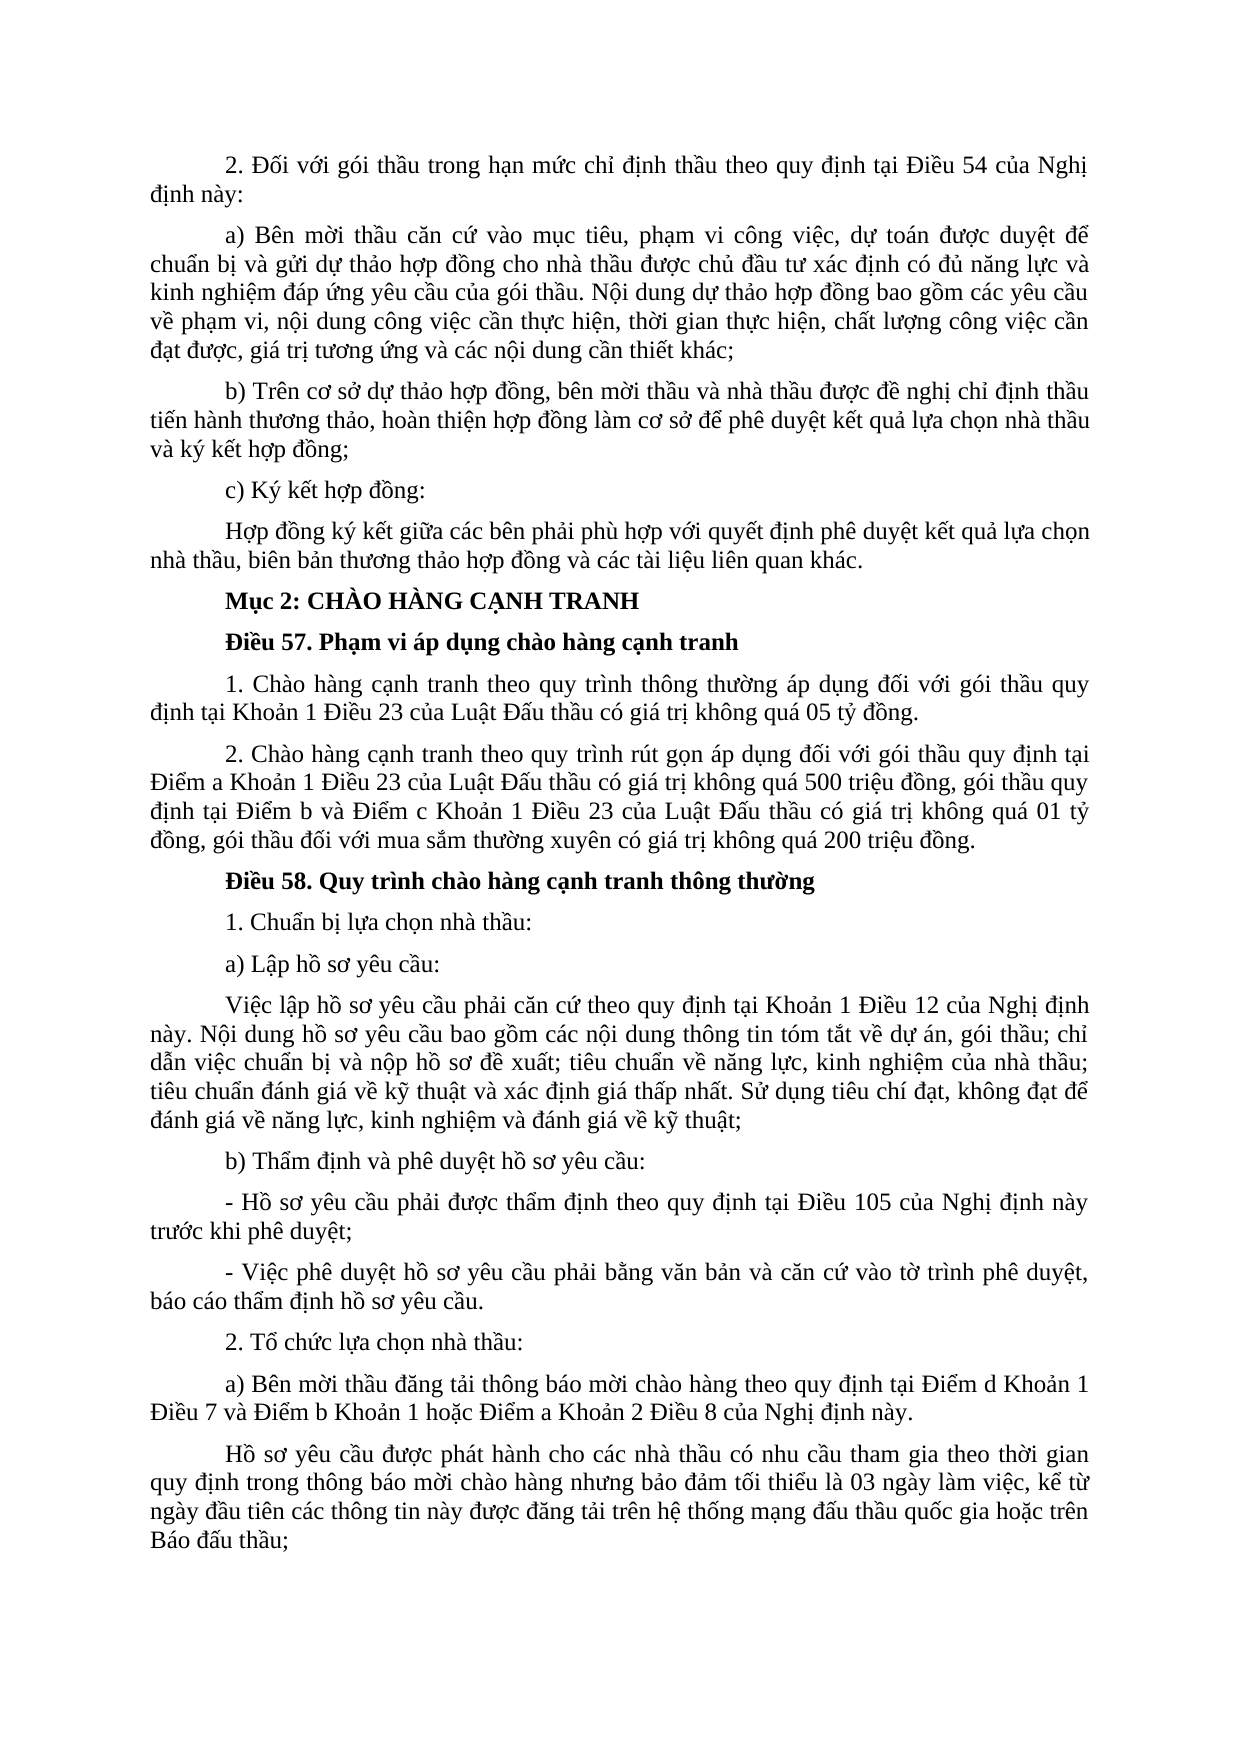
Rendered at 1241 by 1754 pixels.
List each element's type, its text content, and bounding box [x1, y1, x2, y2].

text 1. Chuẩn bị lựa chọn nhà thầu: [150, 907, 1090, 936]
text c) Ký kết hợp đồng: [150, 475, 1090, 504]
text Hợp đồng ký kết giữa các bên phải phù hợp với quyết định phê duyệt kết quả lựa chọn nhà thầu, biên bản thương thảo hợp đồng và các tài liệu liên quan khác. [150, 516, 1090, 574]
text 1. Chào hàng cạnh tranh theo quy trình thông thường áp dụng đối với gói thầu quy định tại Khoản 1 Điều 23 của Luật Đấu thầu có giá trị không quá 05 tỷ đồng. [150, 669, 1090, 726]
text a) Bên mời thầu căn cứ vào mục tiêu, phạm vi công việc, dự toán được duyệt để chuẩn bị và gửi dự thảo hợp đồng cho nhà thầu được chủ đầu tư xác định có đủ năng lực và kinh nghiệm đáp ứng yêu cầu của gói thầu. Nội dung dự thảo hợp đồng bao gồm các yêu cầu về phạm vi, nội dung công việc cần thực hiện, thời gian thực hiện, chất lượng công việc cần đạt được, giá trị tương ứng và các nội dung cần thiết khác; [150, 220, 1090, 364]
text - Việc phê duyệt hồ sơ yêu cầu phải bằng văn bản và căn cứ vào tờ trình phê duyệt, báo cáo thẩm định hồ sơ yêu cầu. [150, 1257, 1090, 1315]
text a) Bên mời thầu đăng tải thông báo mời chào hàng theo quy định tại Điểm d Khoản 1 Điều 7 và Điểm b Khoản 1 hoặc Điểm a Khoản 2 Điều 8 của Nghị định này. [150, 1369, 1090, 1426]
text b) Trên cơ sở dự thảo hợp đồng, bên mời thầu và nhà thầu được đề nghị chỉ định thầu tiến hành thương thảo, hoàn thiện hợp đồng làm cơ sở để phê duyệt kết quả lựa chọn nhà thầu và ký kết hợp đồng; [150, 376, 1090, 462]
text Mục 2: CHÀO HÀNG CẠNH TRANH [150, 586, 1090, 615]
text 2. Chào hàng cạnh tranh theo quy trình rút gọn áp dụng đối với gói thầu quy định tại Điểm a Khoản 1 Điều 23 của Luật Đấu thầu có giá trị không quá 500 triệu đồng, gói thầu quy định tại Điểm b và Điểm c Khoản 1 Điều 23 của Luật Đấu thầu có giá trị không quá 01 tỷ đồng, gói thầu đối với mua sắm thường xuyên có giá trị không quá 200 triệu đồng. [150, 739, 1090, 854]
text Việc lập hồ sơ yêu cầu phải căn cứ theo quy định tại Khoản 1 Điều 12 của Nghị định này. Nội dung hồ sơ yêu cầu bao gồm các nội dung thông tin tóm tắt về dự án, gói thầu; chỉ dẫn việc chuẩn bị và nộp hồ sơ đề xuất; tiêu chuẩn về năng lực, kinh nghiệm của nhà thầu; tiêu chuẩn đánh giá về kỹ thuật và xác định giá thấp nhất. Sử dụng tiêu chí đạt, không đạt để đánh giá về năng lực, kinh nghiệm và đánh giá về kỹ thuật; [150, 990, 1090, 1134]
text 2. Tổ chức lựa chọn nhà thầu: [150, 1327, 1090, 1356]
text Điều 58. Quy trình chào hàng cạnh tranh thông thường [150, 866, 1090, 895]
text - Hồ sơ yêu cầu phải được thẩm định theo quy định tại Điều 105 của Nghị định này trước khi phê duyệt; [150, 1187, 1090, 1245]
text Hồ sơ yêu cầu được phát hành cho các nhà thầu có nhu cầu tham gia theo thời gian quy định trong thông báo mời chào hàng nhưng bảo đảm tối thiểu là 03 ngày làm việc, kể từ ngày đầu tiên các thông tin này được đăng tải trên hệ thống mạng đấu thầu quốc gia hoặc trên Báo đấu thầu; [150, 1439, 1090, 1554]
text Điều 57. Phạm vi áp dụng chào hàng cạnh tranh [150, 627, 1090, 656]
text a) Lập hồ sơ yêu cầu: [150, 949, 1090, 977]
text b) Thẩm định và phê duyệt hồ sơ yêu cầu: [150, 1146, 1090, 1175]
text 2. Đối với gói thầu trong hạn mức chỉ định thầu theo quy định tại Điều 54 của Nghị định này: [150, 150, 1090, 207]
